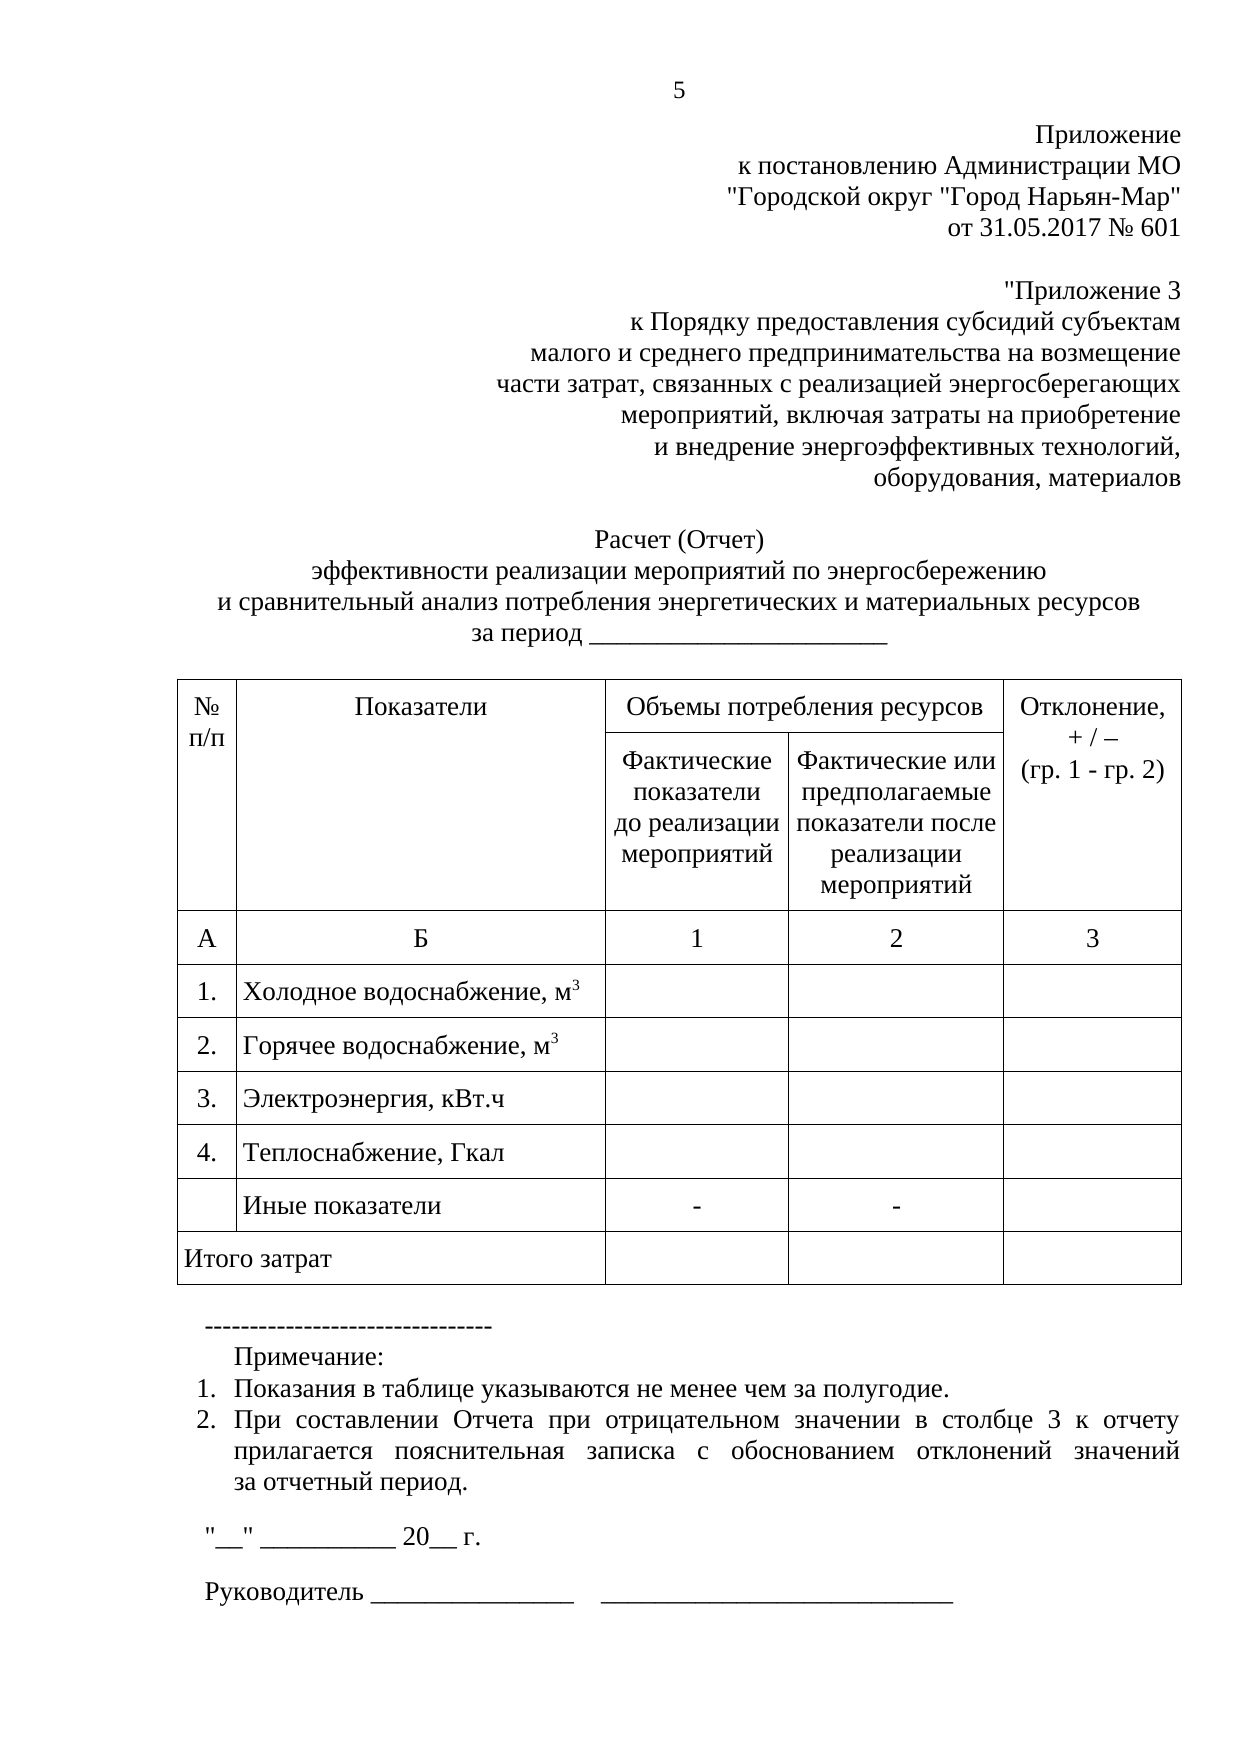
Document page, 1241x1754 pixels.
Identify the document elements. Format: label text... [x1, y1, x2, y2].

text оборудования, материалов [177, 461, 1181, 492]
table_cell [789, 1232, 1003, 1284]
table_header № п/п [178, 680, 236, 910]
text Примечание: [233, 1341, 1181, 1372]
list При составлении Отчета при отрицательном значении в столбце 3 к отчету прилагается пояснительная записка с обоснованием отклонений значений за отчетный период. [196, 1403, 1181, 1496]
table_cell [606, 965, 788, 1017]
text Приложение [177, 118, 1181, 149]
table_cell [606, 1072, 788, 1124]
table_cell 1 [606, 911, 788, 964]
table_cell [789, 1072, 1003, 1124]
table_cell [1004, 1125, 1181, 1177]
text эффективности реализации мероприятий по энергосбережению [177, 554, 1181, 585]
text за период ______________________ [177, 616, 1181, 648]
table_cell [789, 965, 1003, 1017]
table_cell [1004, 1072, 1181, 1124]
text малого и среднего предпринимательства на возмещение [177, 336, 1181, 367]
table_cell 3 [1004, 911, 1181, 964]
text к постановлению Администрации МО [177, 149, 1181, 180]
table_cell - [606, 1179, 788, 1231]
table_cell [606, 1018, 788, 1071]
table_cell 2. [178, 1018, 236, 1071]
table_cell Фактические показатели до реализации мероприятий [606, 733, 788, 910]
table_cell [1004, 1179, 1181, 1231]
table_cell [178, 1179, 236, 1231]
table_header Объемы потребления ресурсов [606, 680, 1003, 732]
table_cell [606, 1232, 788, 1284]
text от 31.05.2017 № 601 [177, 212, 1181, 243]
table_cell [1004, 965, 1181, 1017]
table_cell 1. [178, 965, 236, 1017]
table_cell - [789, 1179, 1003, 1231]
text части затрат, связанных с реализацией энергосберегающих [177, 367, 1181, 398]
table_cell Горячее водоснабжение, м3 [237, 1018, 605, 1071]
text "Приложение 3 [177, 274, 1181, 305]
table_header Отклонение, + / – (гр. 1 - гр. 2) [1004, 680, 1181, 910]
table_cell [789, 1018, 1003, 1071]
table_header Показатели [237, 680, 605, 910]
table_cell Холодное водоснабжение, м3 [237, 965, 605, 1017]
table_cell [789, 1125, 1003, 1177]
table_cell Иные показатели [237, 1179, 605, 1231]
table_cell Теплоснабжение, Гкал [237, 1125, 605, 1177]
table_cell 4. [178, 1125, 236, 1177]
table_cell Б [237, 911, 605, 964]
table_cell Фактические или предполагаемые показатели после реализации мероприятий [789, 733, 1003, 910]
text к Порядку предоставления субсидий субъектам [177, 305, 1181, 336]
table_cell [1004, 1018, 1181, 1071]
text -------------------------------- [177, 1309, 1181, 1341]
list Показания в таблице указываются не менее чем за полугодие. [196, 1372, 1181, 1403]
text "Городской округ "Город Нарьян-Мар" [177, 180, 1181, 212]
table_cell 3. [178, 1072, 236, 1124]
text Расчет (Отчет) [177, 523, 1181, 554]
text и внедрение энергоэффективных технологий, [177, 429, 1181, 461]
text и сравнительный анализ потребления энергетических и материальных ресурсов [177, 585, 1181, 616]
text "__" __________ 20__ г. [177, 1520, 1181, 1551]
text мероприятий, включая затраты на приобретение [177, 398, 1181, 429]
table_cell А [178, 911, 236, 964]
table_cell [606, 1125, 788, 1177]
table_cell [1004, 1232, 1181, 1284]
table_cell Электроэнергия, кВт.ч [237, 1072, 605, 1124]
text Руководитель _______________ __________________________ [177, 1576, 1181, 1607]
table_cell 2 [789, 911, 1003, 964]
table_cell Итого затрат [178, 1232, 605, 1284]
